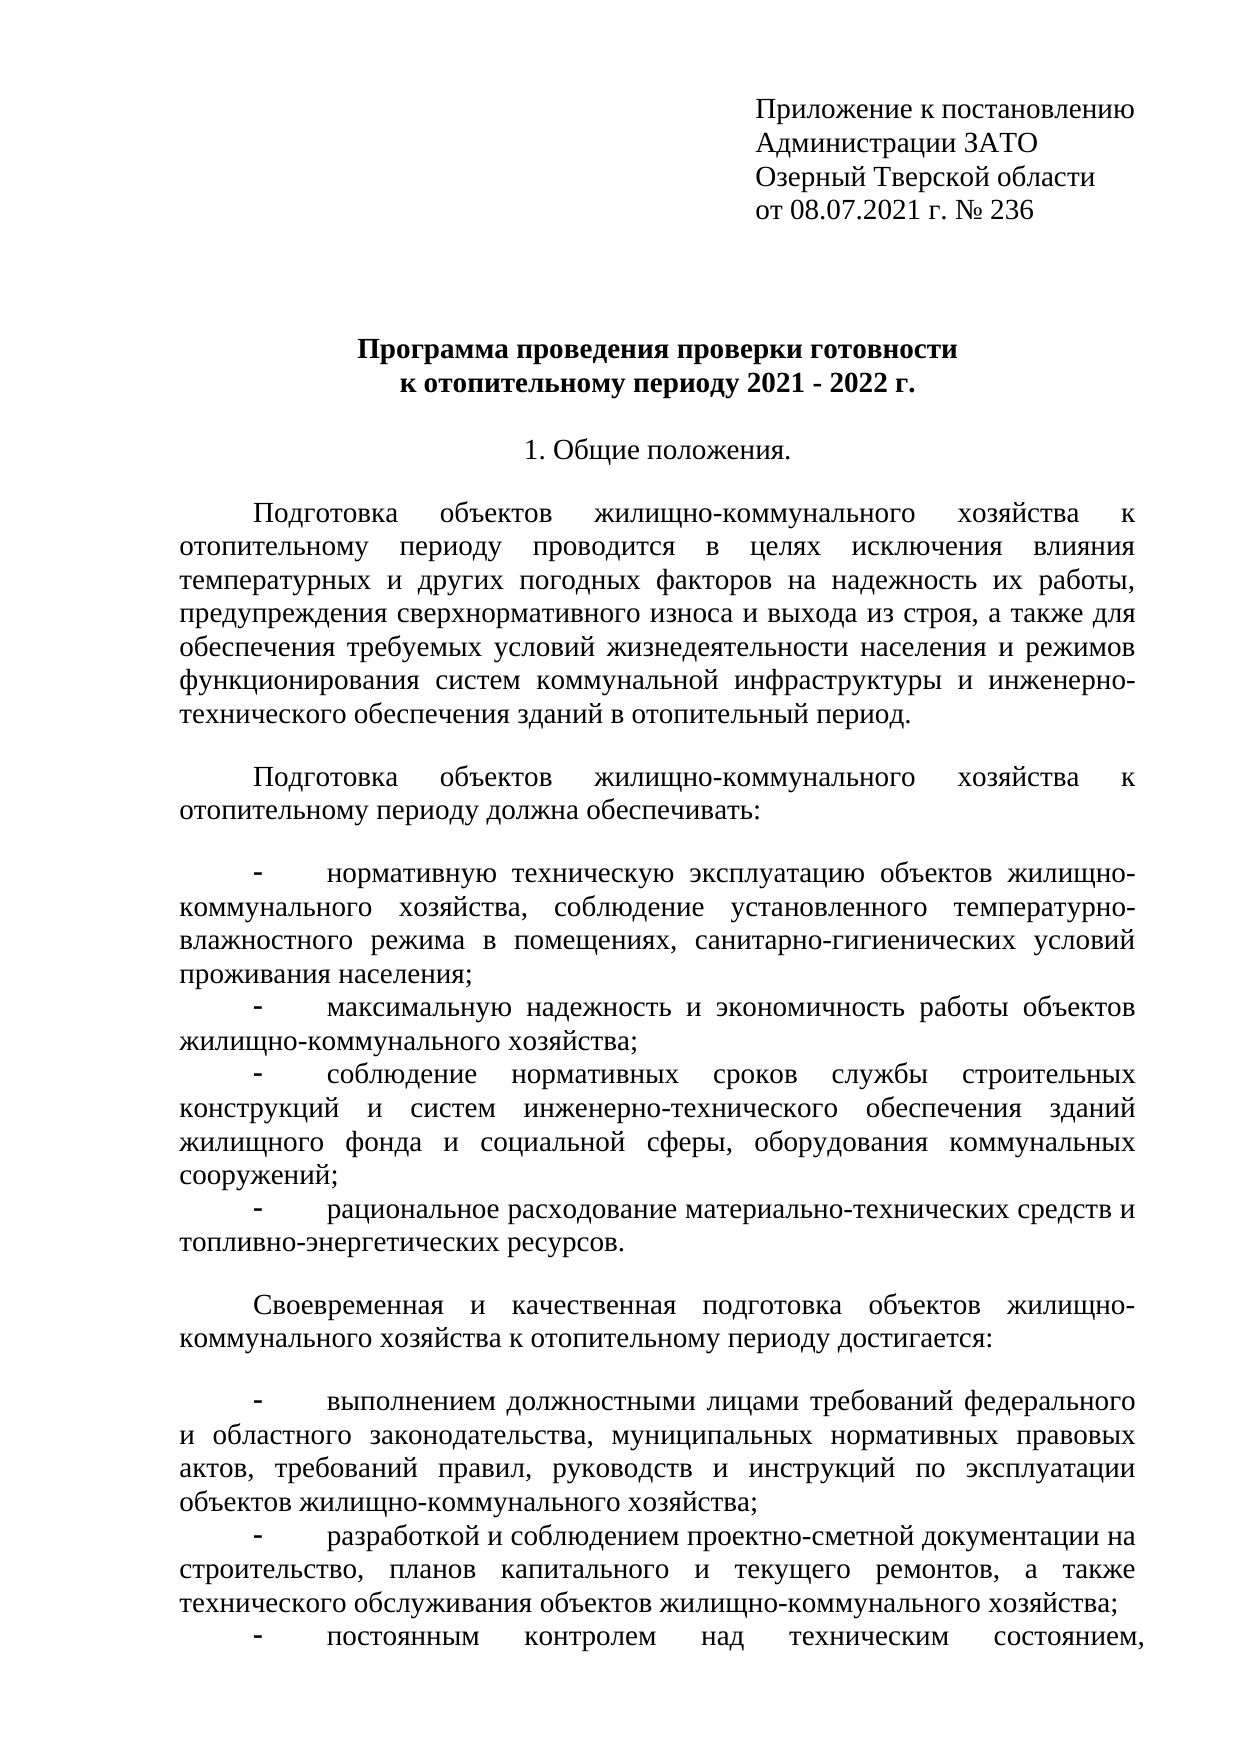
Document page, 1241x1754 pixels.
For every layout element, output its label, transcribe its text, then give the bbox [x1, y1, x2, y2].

text Программа проведения проверки готовности [179, 331, 1136, 365]
list соблюдение нормативных сроков службы строительных конструкций и систем инженерно-технического обеспечения зданий жилищного фонда и социальной сферы, оборудования коммунальных сооружений; [179, 1056, 1136, 1191]
text Своевременная и качественная подготовка объектов жилищно-коммунального хозяйства к отопительному периоду достигается: [179, 1287, 1136, 1354]
text Подготовка объектов жилищно-коммунального хозяйства к отопительному периоду проводится в целях исключения влияния температурных и других погодных факторов на надежность их работы, предупреждения сверхнормативного износа и выхода из строя, а также для обеспечения требуемых условий жизнедеятельности населения и режимов функционирования систем коммунальной инфраструктуры и инженерно-технического обеспечения зданий в отопительный период. [179, 495, 1136, 729]
list рациональное расходование материально-технических средств и топливно-энергетических ресурсов. [179, 1191, 1136, 1258]
list максимальную надежность и экономичность работы объектов жилищно-коммунального хозяйства; [179, 989, 1136, 1056]
text Подготовка объектов жилищно-коммунального хозяйства к отопительному периоду должна обеспечивать: [179, 759, 1136, 826]
text 1. Общие положения. [179, 432, 1136, 466]
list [179, 1618, 1145, 1652]
text к отопительному периоду 2021 - 2022 г. [179, 365, 1136, 398]
list нормативную техническую эксплуатацию объектов жилищно-коммунального хозяйства, соблюдение установленного температурно-влажностного режима в помещениях, санитарно-гигиенических условий проживания населения; [179, 855, 1136, 989]
table_header Приложение к постановлению Администрации ЗАТО Озерный Тверской области от 08.07.2021 г. № 236 [744, 92, 1147, 226]
list разработкой и соблюдением проектно-сметной документации на строительство, планов капитального и текущего ремонтов, а также технического обслуживания объектов жилищно-коммунального хозяйства; [179, 1518, 1136, 1618]
list выполнением должностными лицами требований федерального и областного законодательства, муниципальных нормативных правовых актов, требований правил, руководств и инструкций по эксплуатации объектов жилищно-коммунального хозяйства; [179, 1383, 1136, 1518]
